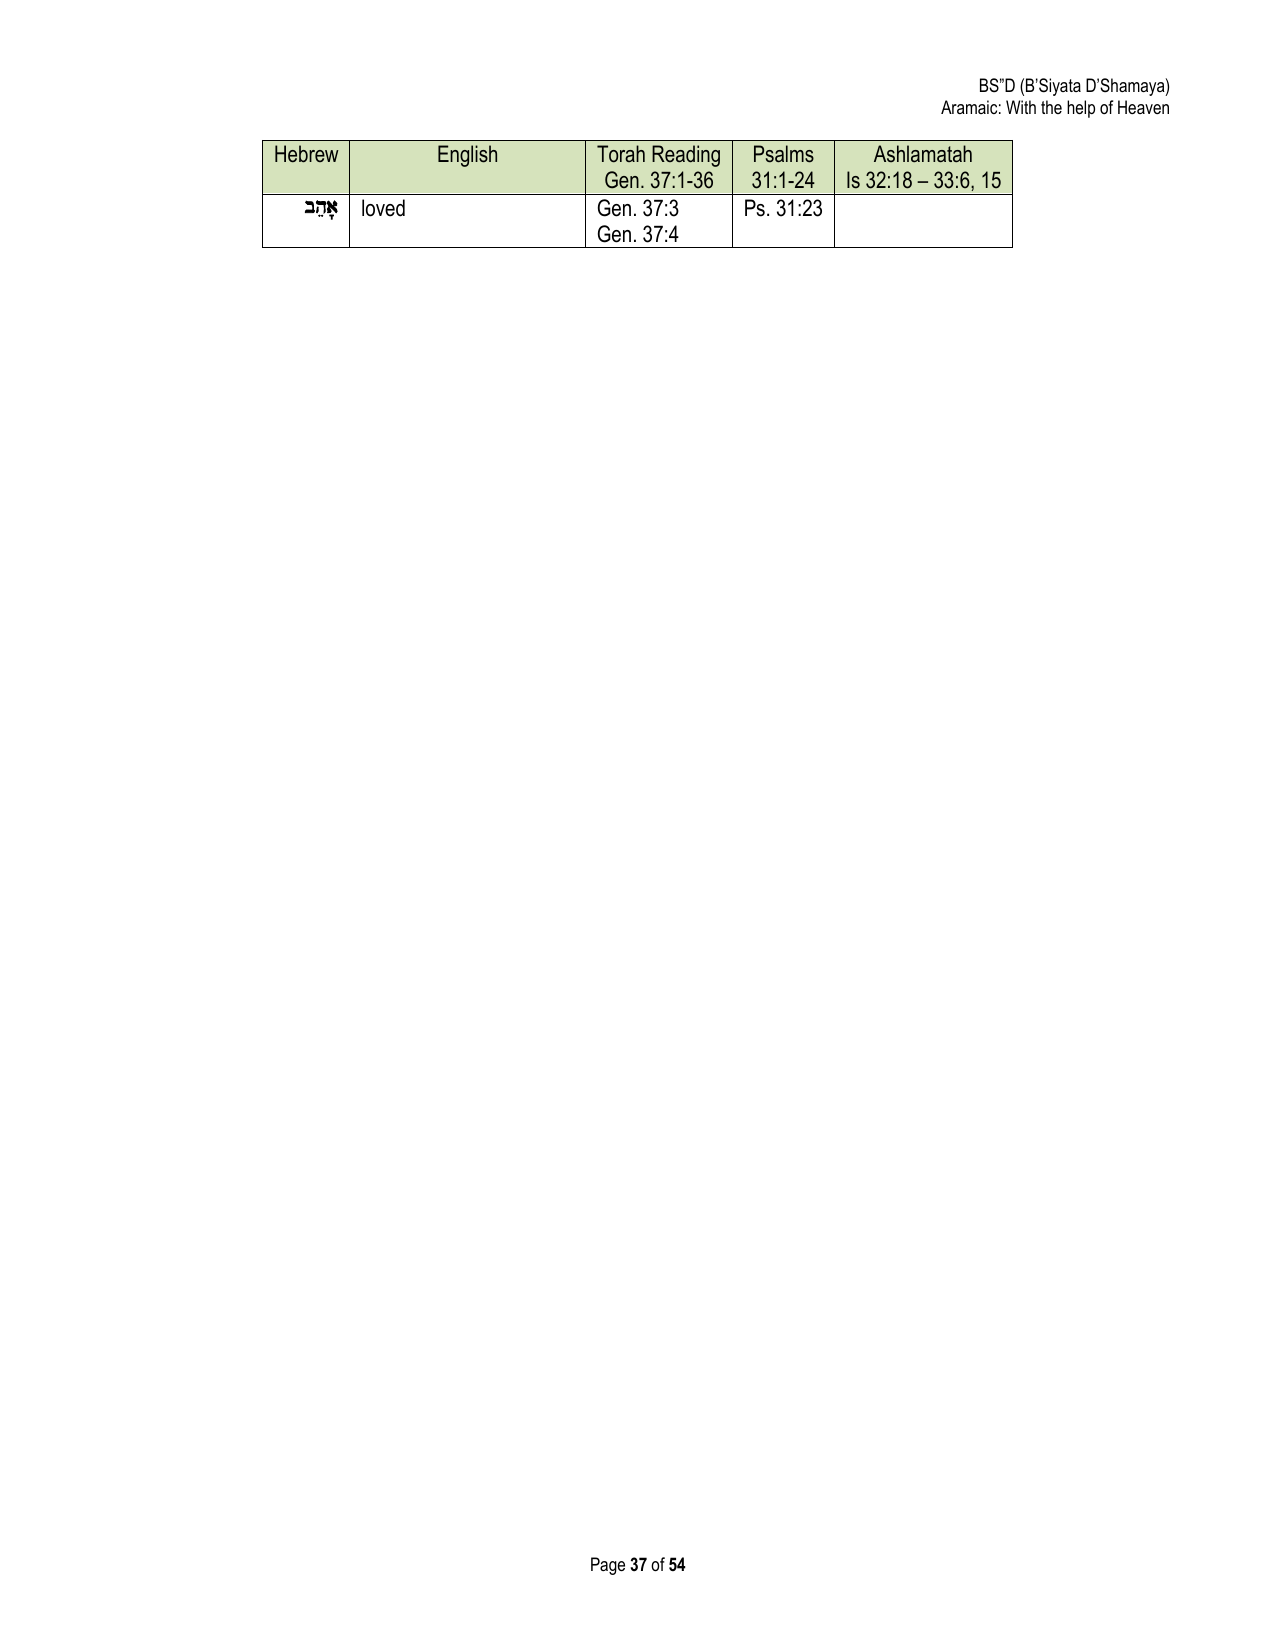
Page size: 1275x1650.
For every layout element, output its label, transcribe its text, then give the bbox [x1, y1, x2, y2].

table_cell Gen. 37:3 Gen. 37:4 [586, 195, 732, 247]
table_header English [350, 141, 585, 193]
table_cell Ps. 31:23 [733, 195, 834, 247]
table_cell [835, 195, 1012, 247]
table_header Psalms 31:1-24 [733, 141, 834, 193]
table_cell bhea' [263, 195, 349, 247]
table_header Hebrew [263, 141, 349, 193]
table_header Ashlamatah Is 32:18 – 33:6, 15 [835, 141, 1012, 193]
table_header Torah Reading Gen. 37:1-36 [586, 141, 732, 193]
table_cell loved [350, 195, 585, 247]
